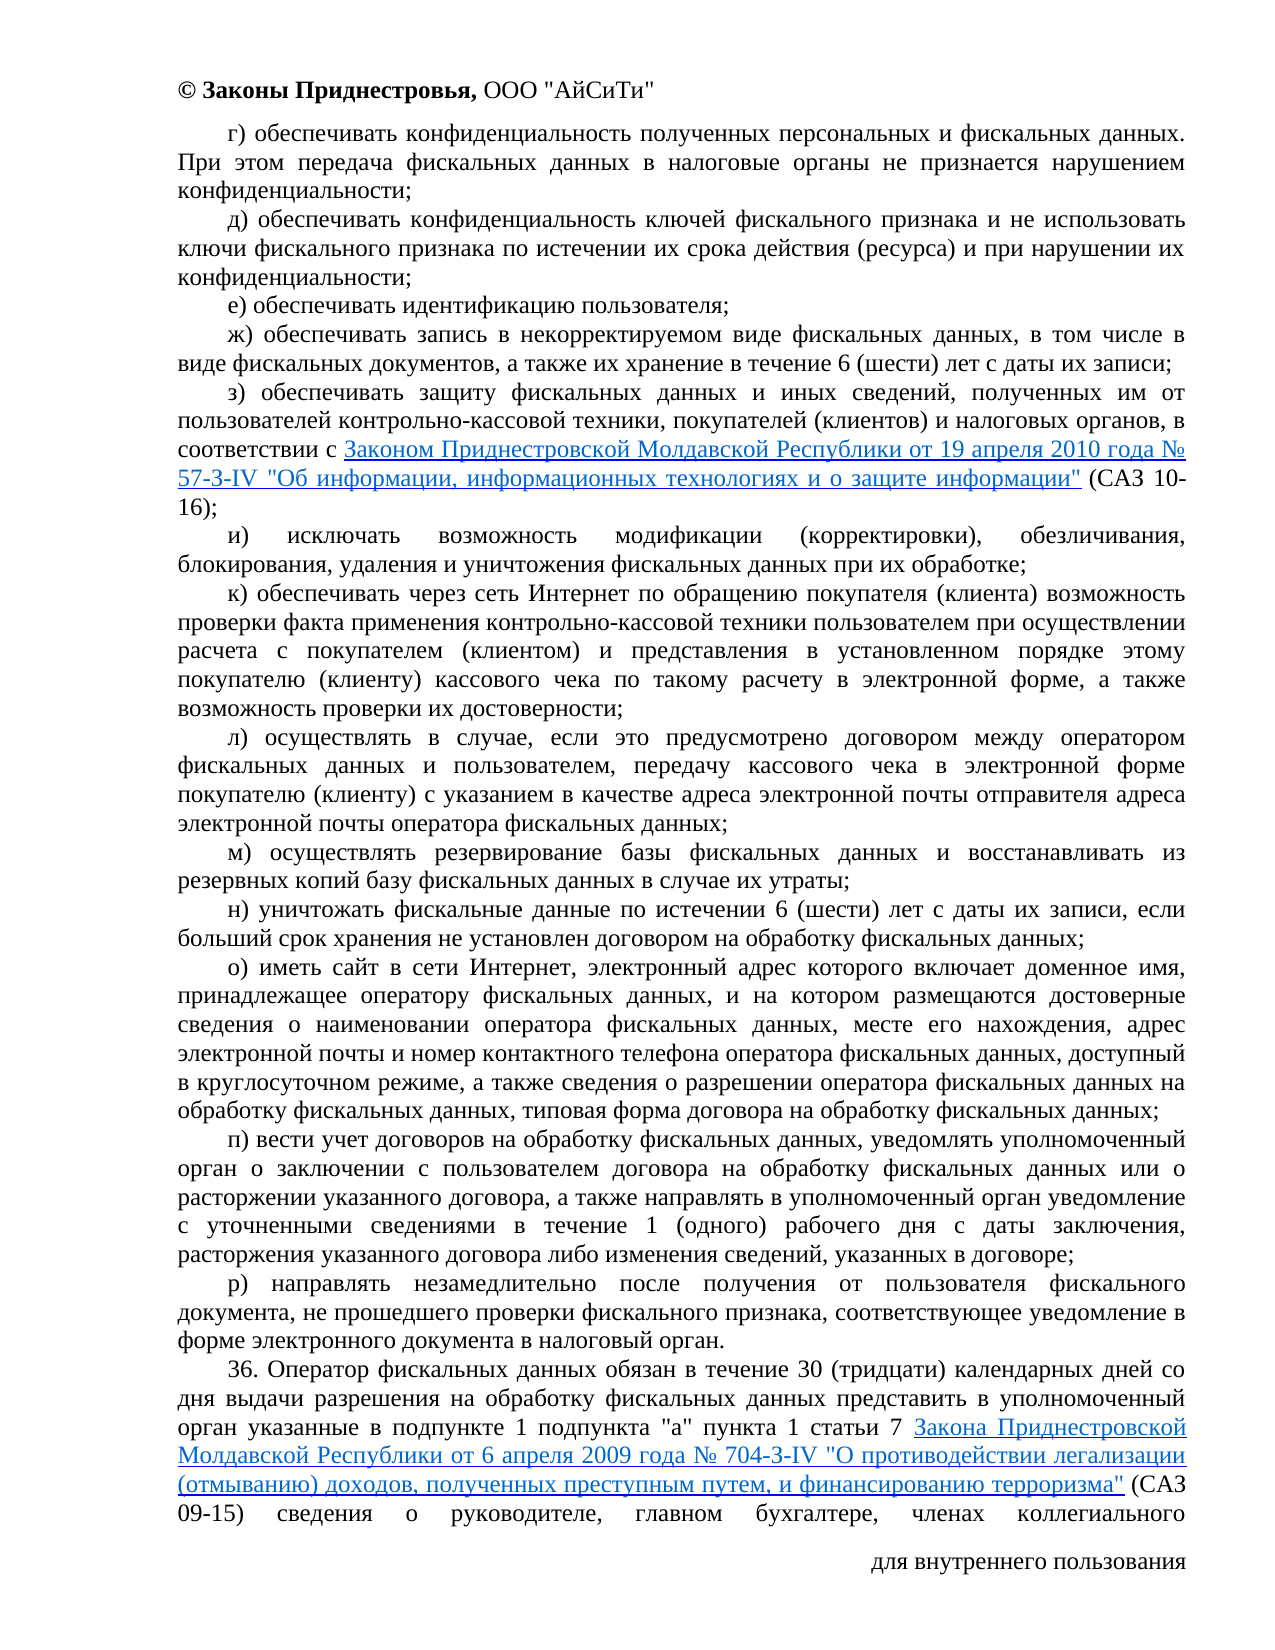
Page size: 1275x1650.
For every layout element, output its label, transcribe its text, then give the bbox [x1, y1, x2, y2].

text к) обеспечивать через сеть Интернет по обращению покупателя (клиента) возможность проверки факта применения контрольно-кассовой техники пользователем при осуществлении расчета с покупателем (клиентом) и представления в установленном порядке этому покупателю (клиенту) кассового чека по такому расчету в электронной форме, а также возможность проверки их достоверности; [177, 578, 1186, 722]
text д) обеспечивать конфиденциальность ключей фискального признака и не использовать ключи фискального признака по истечении их срока действия (ресурса) и при нарушении их конфиденциальности; [177, 204, 1186, 291]
text з) обеспечивать защиту фискальных данных и иных сведений, полученных им от пользователей контрольно-кассовой техники, покупателей (клиентов) и налоговых органов, в соответствии с Законом Приднестровской Молдавской Республики от 19 апреля 2010 года № 57-З-IV "Об информации, информационных технологиях и о защите информации" (САЗ 10-16); [177, 377, 1186, 521]
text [177, 1467, 1186, 1527]
text и) исключать возможность модификации (корректировки), обезличивания, блокирования, удаления и уничтожения фискальных данных при их обработке; [177, 521, 1186, 578]
text п) вести учет договоров на обработку фискальных данных, уведомлять уполномоченный орган о заключении с пользователем договора на обработку фискальных данных или о расторжении указанного договора, а также направлять в уполномоченный орган уведомление с уточненными сведениями в течение 1 (одного) рабочего дня с даты заключения, расторжения указанного договора либо изменения сведений, указанных в договоре; [177, 1124, 1186, 1268]
text м) осуществлять резервирование базы фискальных данных и восстанавливать из резервных копий базу фискальных данных в случае их утраты; [177, 837, 1186, 894]
text г) обеспечивать конфиденциальность полученных персональных и фискальных данных. При этом передача фискальных данных в налоговые органы не признается нарушением конфиденциальности; [177, 118, 1186, 204]
text о) иметь сайт в сети Интернет, электронный адрес которого включает доменное имя, принадлежащее оператору фискальных данных, и на котором размещаются достоверные сведения о наименовании оператора фискальных данных, месте его нахождения, адрес электронной почты и номер контактного телефона оператора фискальных данных, доступный в круглосуточном режиме, а также сведения о разрешении оператора фискальных данных на обработку фискальных данных, типовая форма договора на обработку фискальных данных; [177, 952, 1186, 1124]
text н) уничтожать фискальные данные по истечении 6 (шести) лет с даты их записи, если больший срок хранения не установлен договором на обработку фискальных данных; [177, 894, 1186, 952]
text л) осуществлять в случае, если это предусмотрено договором между оператором фискальных данных и пользователем, передачу кассового чека в электронной форме покупателю (клиенту) с указанием в качестве адреса электронной почты отправителя адреса электронной почты оператора фискальных данных; [177, 722, 1186, 837]
text ж) обеспечивать запись в некорректируемом виде фискальных данных, в том числе в виде фискальных документов, а также их хранение в течение 6 (шести) лет с даты их записи; [177, 319, 1186, 377]
text р) направлять незамедлительно после получения от пользователя фискального документа, не прошедшего проверки фискального признака, соответствующее уведомление в форме электронного документа в налоговый орган. [177, 1268, 1186, 1354]
text е) обеспечивать идентификацию пользователя; [177, 291, 1186, 319]
